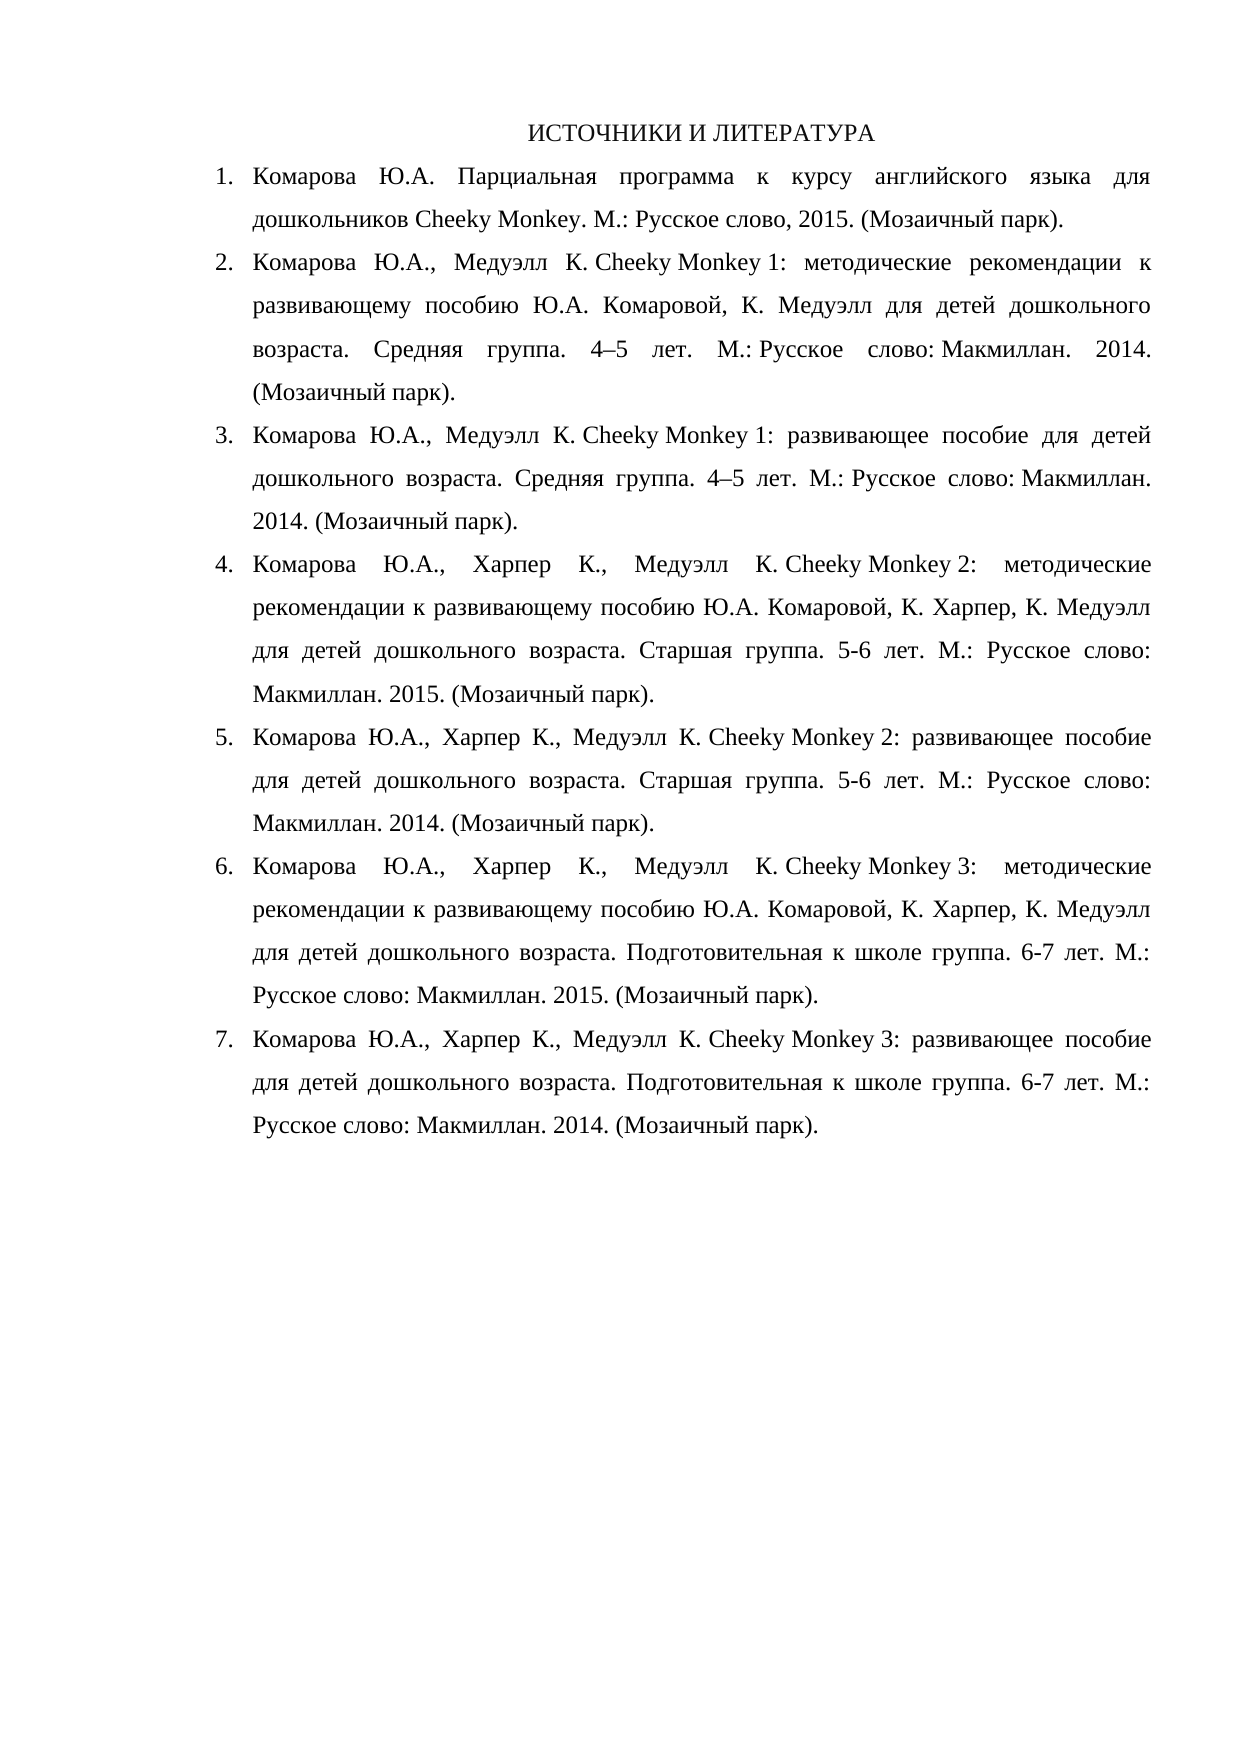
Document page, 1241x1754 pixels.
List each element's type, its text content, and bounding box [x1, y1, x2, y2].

list Комарова Ю.А., Медуэлл К. Cheeky Monkey 1: развивающее пособие для детей дошкольного возраста. Средняя группа. 4–5 лет. М.: Русское слово: Макмиллан. 2014. (Мозаичный парк). [215, 420, 1152, 535]
list Комарова Ю.А., Медуэлл К. Cheeky Monkey 1: методические рекомендации к развивающему пособию Ю.А. Комаровой, К. Медуэлл для детей дошкольного возраста. Средняя группа. 4–5 лет. М.: Русское слово: Макмиллан. 2014. (Мозаичный парк). [215, 247, 1152, 406]
list Комарова Ю.А. Парциальная программа к курсу английского языка для дошкольников Cheeky Monkey. М.: Русское слово, 2015. (Мозаичный парк). [215, 161, 1152, 233]
list Комарова Ю.А., Харпер К., Медуэлл К. Cheeky Monkey 3: развивающее пособие для детей дошкольного возраста. Подготовительная к школе группа. 6-7 лет. М.: Русское слово: Макмиллан. 2014. (Мозаичный парк). [215, 1024, 1152, 1139]
list Комарова Ю.А., Харпер К., Медуэлл К. Cheeky Monkey 2: методические рекомендации к развивающему пособию Ю.А. Комаровой, К. Харпер, К. Медуэлл для детей дошкольного возраста. Старшая группа. 5-6 лет. М.: Русское слово: Макмиллан. 2015. (Мозаичный парк). [215, 549, 1152, 707]
list Комарова Ю.А., Харпер К., Медуэлл К. Cheeky Monkey 3: методические рекомендации к развивающему пособию Ю.А. Комаровой, К. Харпер, К. Медуэлл для детей дошкольного возраста. Подготовительная к школе группа. 6-7 лет. М.: Русское слово: Макмиллан. 2015. (Мозаичный парк). [215, 851, 1152, 1009]
text ИСТОЧНИКИ И ЛИТЕРАТУРА [177, 118, 1152, 147]
list Комарова Ю.А., Харпер К., Медуэлл К. Cheeky Monkey 2: развивающее пособие для детей дошкольного возраста. Старшая группа. 5-6 лет. М.: Русское слово: Макмиллан. 2014. (Мозаичный парк). [215, 722, 1152, 837]
